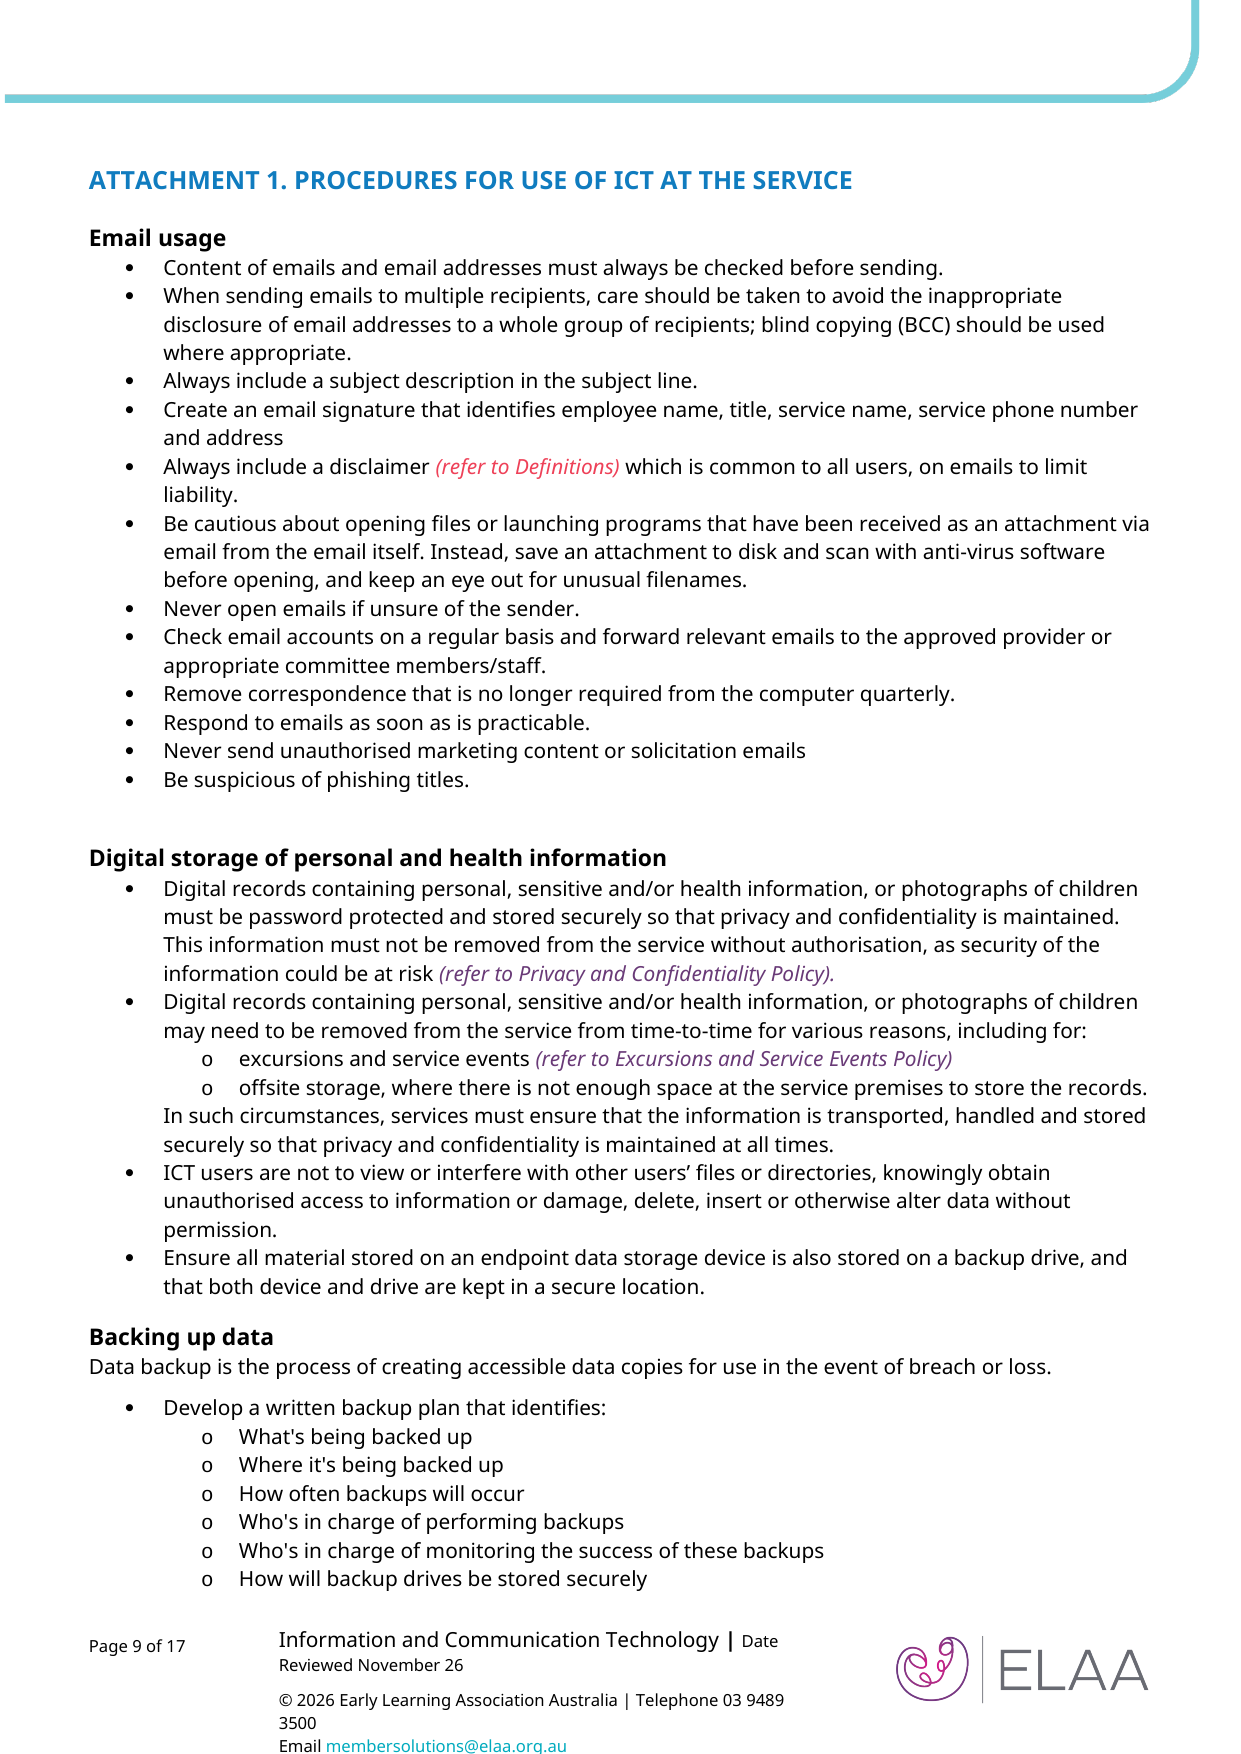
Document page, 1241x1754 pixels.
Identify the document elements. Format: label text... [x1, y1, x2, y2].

text excursions and service events (refer to Excursions and Service Events Policy) [201, 1044, 1152, 1073]
text Develop a written backup plan that identifies: [126, 1393, 1152, 1422]
text How often backups will occur [201, 1479, 1152, 1507]
text Content of emails and email addresses must always be checked before sending. [126, 253, 1152, 281]
text Who's in charge of monitoring the success of these backups [201, 1536, 1152, 1564]
text Where it's being backed up [201, 1450, 1152, 1479]
text Never open emails if unsure of the sender. [126, 594, 1152, 622]
text Always include a subject description in the subject line. [126, 367, 1152, 395]
subtitle Backing up data [89, 1321, 1152, 1352]
text Never send unauthorised marketing content or solicitation emails [126, 736, 1152, 765]
text ICT users are not to view or interfere with other users’ files or directories, knowingly obtain unauthorised access to information or damage, delete, insert or otherwise alter data without permission. [126, 1158, 1152, 1243]
text Check email accounts on a regular basis and forward relevant emails to the approved provider or appropriate committee members/staff. [126, 622, 1152, 679]
text Digital records containing personal, sensitive and/or health information, or photographs of children may need to be removed from the service from time-to-time for various reasons, including for: [126, 987, 1152, 1044]
list In such circumstances, services must ensure that the information is transported, handled and stored securely so that privacy and confidentiality is maintained at all times. [163, 1101, 1152, 1158]
text Digital records containing personal, sensitive and/or health information, or photographs of children must be password protected and stored securely so that privacy and confidentiality is maintained. This information must not be removed from the service without authorisation, as security of the information could be at risk (refer to Privacy and Confidentiality Policy). [126, 874, 1152, 987]
text Data backup is the process of creating accessible data copies for use in the event of breach or loss. [89, 1352, 1152, 1381]
text How will backup drives be stored securely [201, 1564, 1152, 1593]
text Always include a disclaimer (refer to Definitions) which is common to all users, on emails to limit liability. [126, 452, 1152, 509]
picture [891, 1633, 1152, 1721]
text Ensure all material stored on an endpoint data storage device is also stored on a backup drive, and that both device and drive are kept in a secure location. [126, 1243, 1152, 1300]
text What's being backed up [201, 1422, 1152, 1450]
text Be suspicious of phishing titles. [126, 765, 1152, 793]
picture [4, 0, 1241, 126]
text When sending emails to multiple recipients, care should be taken to avoid the inappropriate disclosure of email addresses to a whole group of recipients; blind copying (BCC) should be used where appropriate. [126, 281, 1152, 367]
text Remove correspondence that is no longer required from the computer quarterly. [126, 679, 1152, 708]
text Create an email signature that identifies employee name, title, service name, service phone number and address [126, 395, 1152, 452]
text Who's in charge of performing backups [201, 1507, 1152, 1536]
subtitle Digital storage of personal and health information [89, 842, 1152, 874]
text Be cautious about opening files or launching programs that have been received as an attachment via email from the email itself. Instead, save an attachment to disk and scan with anti-virus software before opening, and keep an eye out for unusual filenames. [126, 509, 1152, 594]
text offsite storage, where there is not enough space at the service premises to store the records. [201, 1073, 1152, 1101]
subtitle Email usage [89, 222, 1152, 253]
text Attachment 1. Procedures for use of ict at the service [89, 162, 1152, 197]
text Respond to emails as soon as is practicable. [126, 708, 1152, 736]
